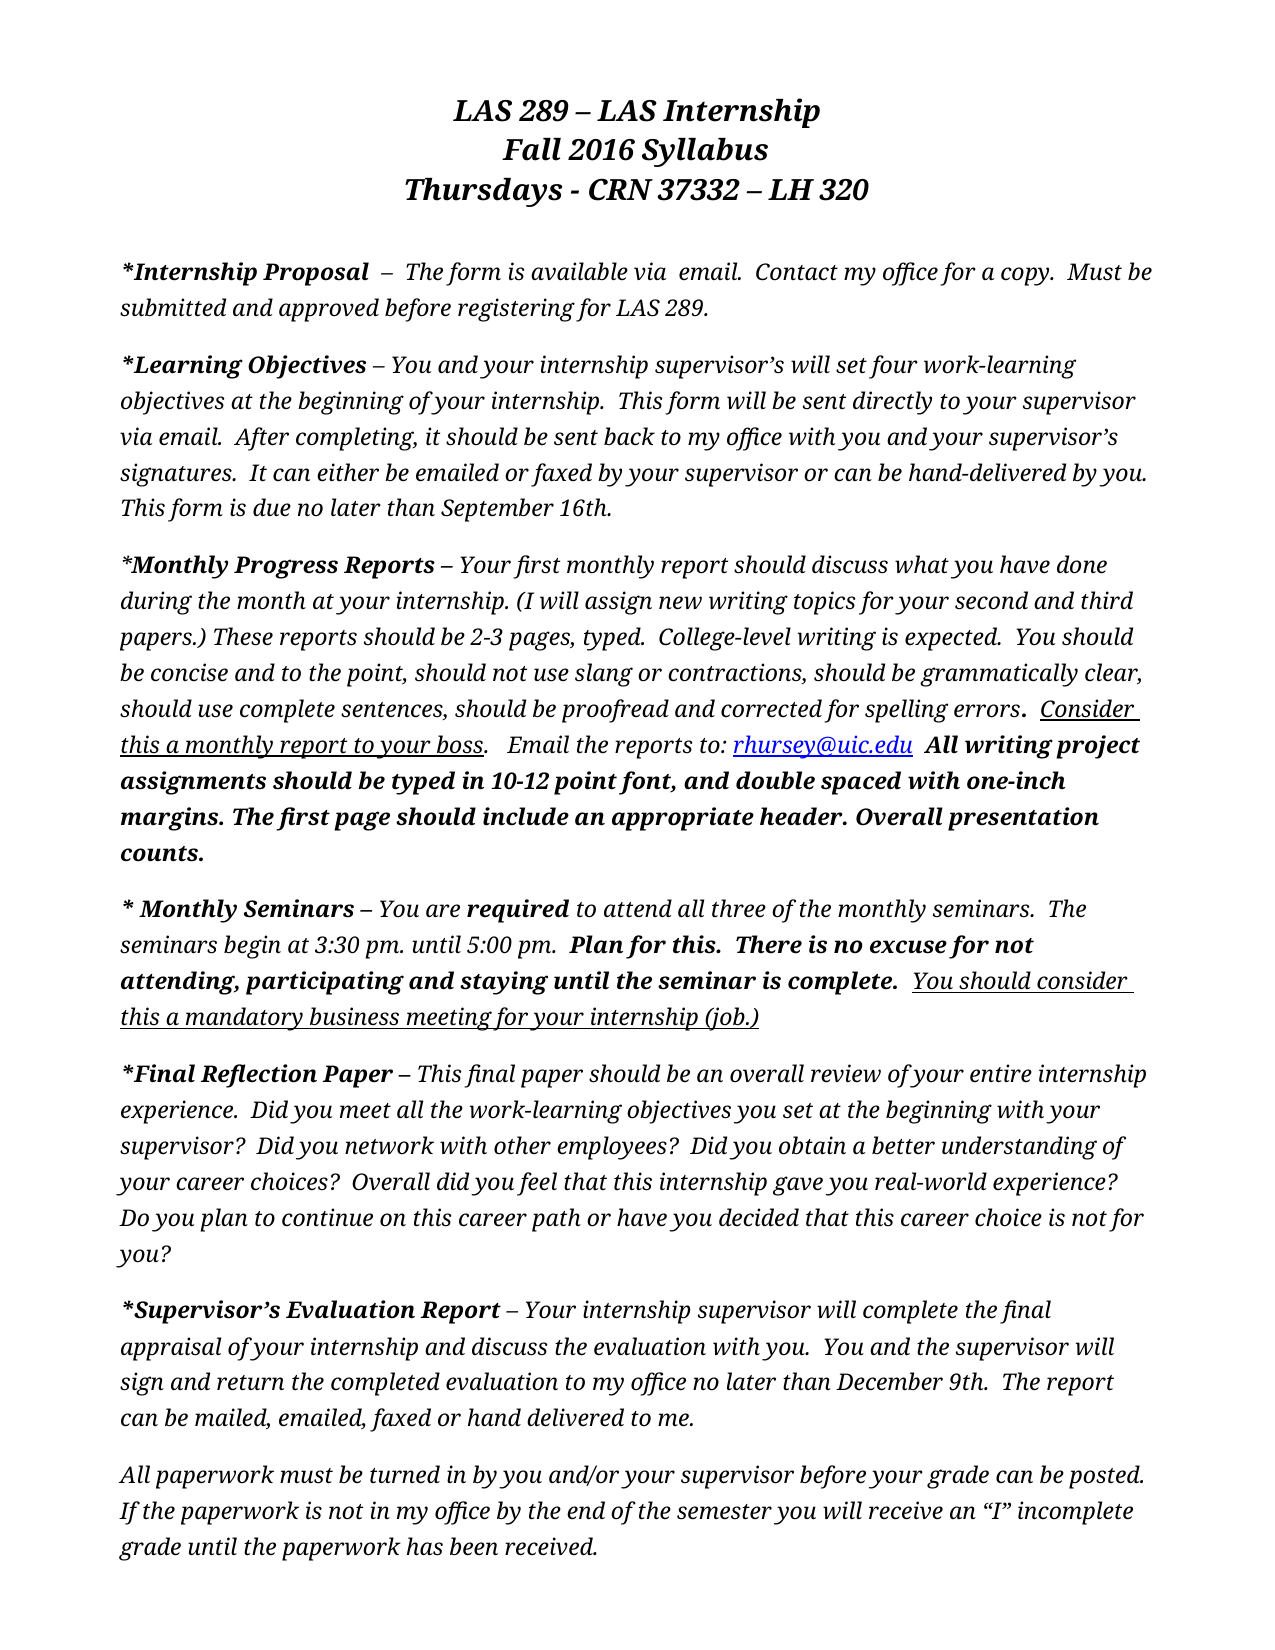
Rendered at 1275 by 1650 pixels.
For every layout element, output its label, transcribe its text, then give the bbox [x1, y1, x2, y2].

text *Internship Proposal – The form is available via email. Contact my office for a copy. Must be submitted and approved before registering for LAS 289. [120, 256, 1155, 323]
text Thursdays - CRN 37332 – LH 320 [120, 169, 1155, 209]
text * Monthly Seminars – You are required to attend all three of the monthly seminars. The seminars begin at 3:30 pm. until 5:00 pm. Plan for this. There is no excuse for not attending, participating and staying until the seminar is complete. You should consider this a mandatory business meeting for your internship (job.) [120, 893, 1155, 1032]
text *Monthly Progress Reports – Your first monthly report should discuss what you have done during the month at your internship. (I will assign new writing topics for your second and third papers.) These reports should be 2-3 pages, typed. College-level writing is expected. You should be concise and to the point, should not use slang or contractions, should be grammatically clear, should use complete sentences, should be proofread and corrected for spelling errors. Consider this a monthly report to your boss. Email the reports to: rhursey@uic.edu All writing project assignments should be typed in 10-12 point font, and double spaced with one-inch margins. The first page should include an appropriate header. Overall presentation counts. [120, 549, 1155, 868]
text *Learning Objectives – You and your internship supervisor’s will set four work-learning objectives at the beginning of your internship. This form will be sent directly to your supervisor via email. After completing, it should be sent back to my office with you and your supervisor’s signatures. It can either be emailed or faxed by your supervisor or can be hand-delivered by you. This form is due no later than September 16th. [120, 349, 1155, 524]
text Fall 2016 Syllabus [120, 130, 1155, 169]
text *Supervisor’s Evaluation Report – Your internship supervisor will complete the final appraisal of your internship and discuss the evaluation with you. You and the supervisor will sign and return the completed evaluation to my office no later than December 9th. The report can be mailed, emailed, faxed or hand delivered to me. [120, 1294, 1155, 1433]
text LAS 289 – LAS Internship [120, 90, 1155, 130]
text *Final Reflection Paper – This final paper should be an overall review of your entire internship experience. Did you meet all the work-learning objectives you set at the beginning with your supervisor? Did you network with other employees? Did you obtain a better understanding of your career choices? Overall did you feel that this internship gave you real-world experience? Do you plan to continue on this career path or have you decided that this career choice is not for you? [120, 1058, 1155, 1269]
text All paperwork must be turned in by you and/or your supervisor before your grade can be posted. If the paperwork is not in my office by the end of the semester you will receive an “I” incomplete grade until the paperwork has been received. [120, 1459, 1155, 1562]
